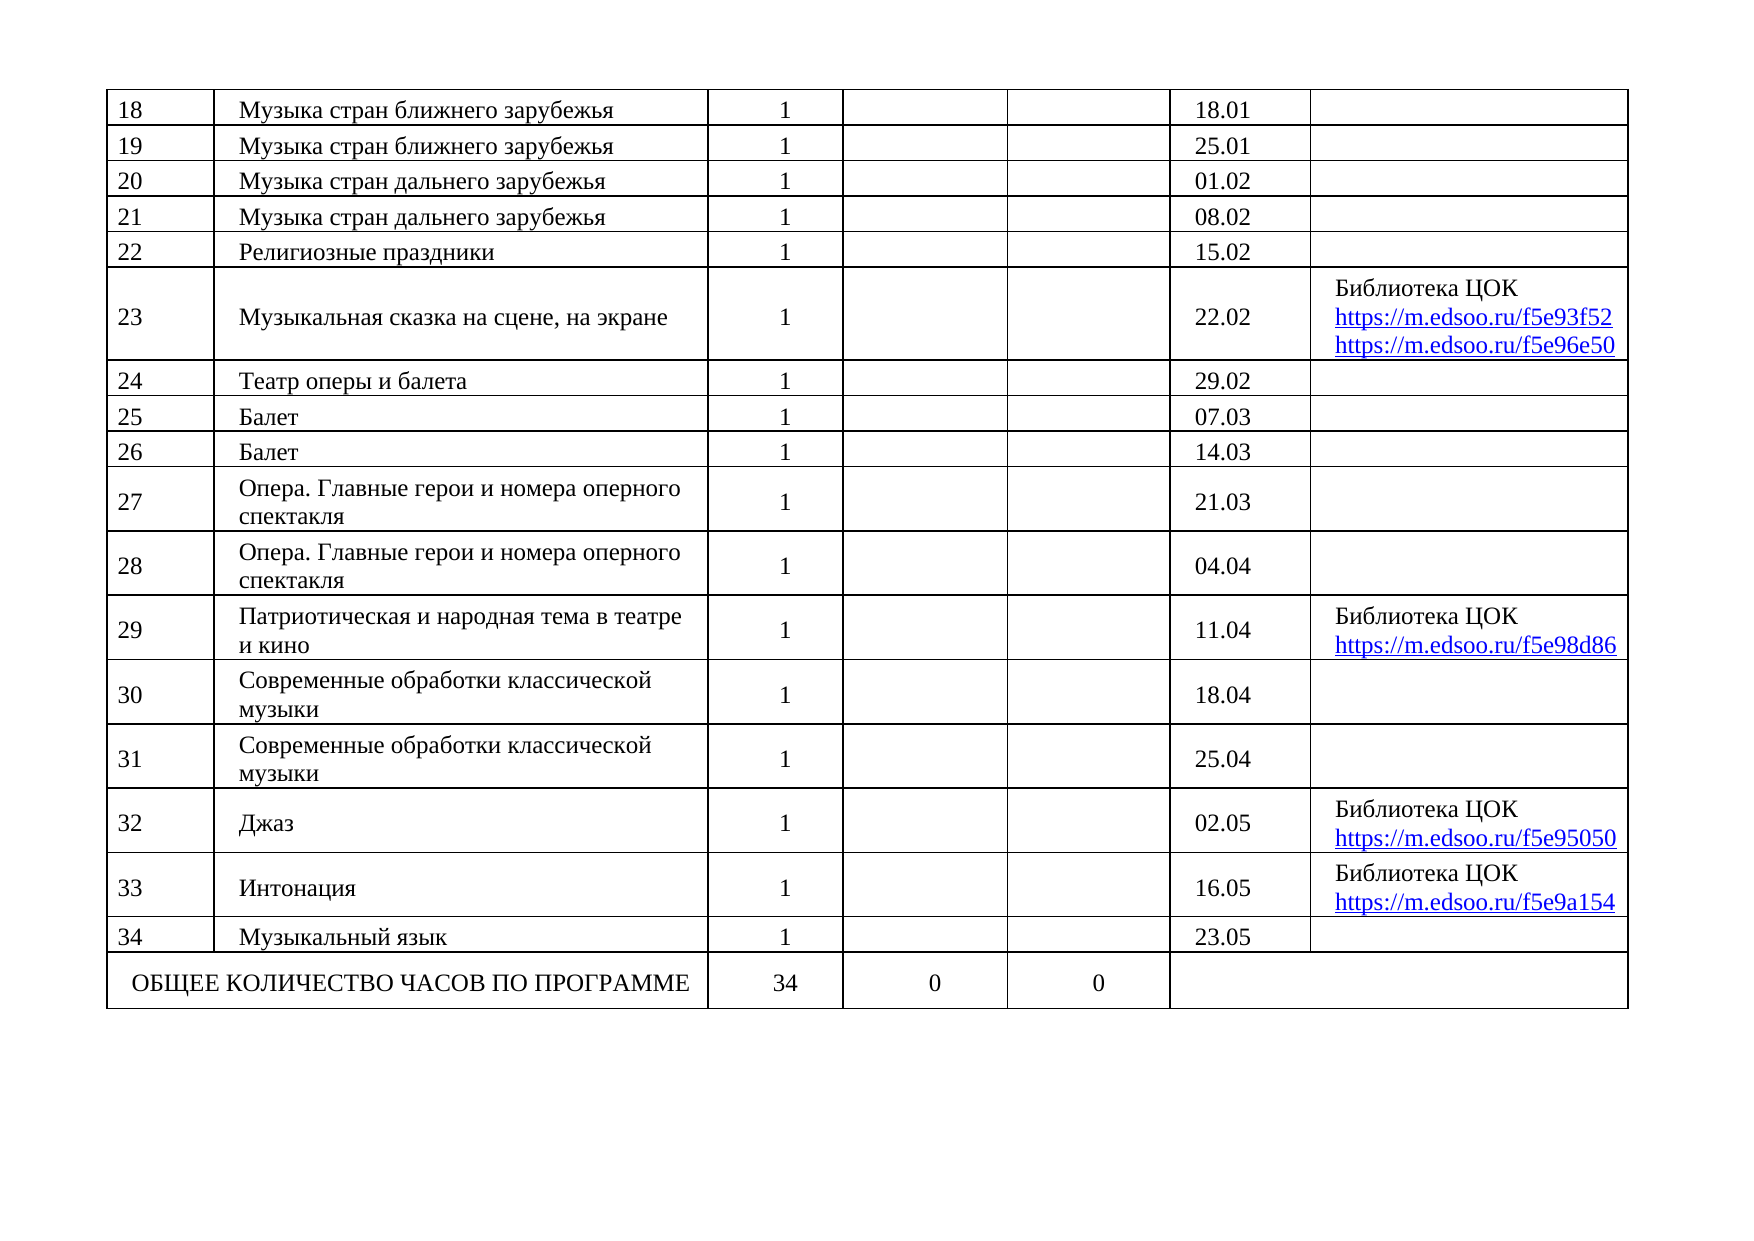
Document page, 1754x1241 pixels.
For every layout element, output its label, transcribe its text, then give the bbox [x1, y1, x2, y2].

table_cell 1 [709, 161, 842, 195]
table_cell 31 [108, 725, 213, 787]
table_cell [1008, 432, 1169, 466]
table_cell 23.05 [1171, 917, 1310, 951]
table_cell 1 [709, 90, 842, 124]
table_cell [1311, 126, 1627, 160]
table_cell 1 [709, 467, 842, 530]
table_cell [1008, 532, 1169, 594]
table_cell 07.03 [1171, 396, 1310, 430]
table_cell 02.05 [1171, 789, 1310, 851]
table_cell Религиозные праздники [215, 232, 707, 266]
table_cell Опера. Главные герои и номера оперного спектакля [215, 532, 707, 594]
table_cell 25 [108, 396, 213, 430]
table_cell Джаз [215, 789, 707, 851]
table_cell [844, 789, 1007, 851]
table_cell [1008, 467, 1169, 530]
table_cell 1 [709, 532, 842, 594]
table_cell 21.03 [1171, 467, 1310, 530]
table_cell [1008, 596, 1169, 659]
table_cell 1 [709, 853, 842, 916]
table_cell 23 [108, 268, 213, 359]
table_cell [844, 467, 1007, 530]
table_cell [844, 660, 1007, 723]
table_cell [1008, 396, 1169, 430]
table_cell 18.01 [1171, 90, 1310, 124]
table_cell Современные обработки классической музыки [215, 725, 707, 787]
table_cell Интонация [215, 853, 707, 916]
table_cell [1311, 90, 1627, 124]
table_cell [1311, 361, 1627, 395]
table_cell [1008, 917, 1169, 951]
table_cell [844, 917, 1007, 951]
table_cell Библиотека ЦОК https://m.edsoo.ru/f5e98d86 [1311, 596, 1627, 659]
table_cell 34 [709, 953, 842, 1008]
table_cell [1008, 725, 1169, 787]
table_cell 1 [709, 232, 842, 266]
table_cell [844, 268, 1007, 359]
table_cell 1 [709, 660, 842, 723]
table_cell 1 [709, 789, 842, 851]
table_cell 25.04 [1171, 725, 1310, 787]
table_cell 1 [709, 396, 842, 430]
table_cell 1 [709, 596, 842, 659]
table_cell 14.03 [1171, 432, 1310, 466]
table_cell Балет [215, 396, 707, 430]
table_cell 19 [108, 126, 213, 160]
table_cell Балет [215, 432, 707, 466]
table_cell 28 [108, 532, 213, 594]
table_cell Опера. Главные герои и номера оперного спектакля [215, 467, 707, 530]
table_cell 18 [108, 90, 213, 124]
table_cell Музыкальный язык [215, 917, 707, 951]
table_cell [1311, 396, 1627, 430]
table_cell 1 [709, 725, 842, 787]
table_cell [844, 532, 1007, 594]
table_cell 26 [108, 432, 213, 466]
table_cell [1008, 268, 1169, 359]
table_cell 0 [844, 953, 1007, 1008]
table_cell [1311, 467, 1627, 530]
table_cell [1008, 90, 1169, 124]
table_cell Современные обработки классической музыки [215, 660, 707, 723]
table_cell [1008, 660, 1169, 723]
table_cell [844, 853, 1007, 916]
table_cell [1008, 232, 1169, 266]
table_cell [1008, 853, 1169, 916]
table_cell 21 [108, 197, 213, 231]
table_cell Библиотека ЦОК https://m.edsoo.ru/f5e93f52 https://m.edsoo.ru/f5e96e50 [1311, 268, 1627, 359]
table_cell 08.02 [1171, 197, 1310, 231]
table_cell [1311, 197, 1627, 231]
table_cell 1 [709, 432, 842, 466]
table_cell [844, 197, 1007, 231]
table_cell [1311, 725, 1627, 787]
table_cell [1311, 660, 1627, 723]
table_cell 15.02 [1171, 232, 1310, 266]
table_cell 22.02 [1171, 268, 1310, 359]
table_cell Театр оперы и балета [215, 361, 707, 395]
table_cell 30 [108, 660, 213, 723]
table_cell [844, 432, 1007, 466]
table_cell Музыка стран дальнего зарубежья [215, 161, 707, 195]
table_cell [844, 126, 1007, 160]
table_cell 20 [108, 161, 213, 195]
table_cell Музыкальная сказка на сцене, на экране [215, 268, 707, 359]
table_cell 29.02 [1171, 361, 1310, 395]
table_cell [844, 596, 1007, 659]
table_cell [1311, 432, 1627, 466]
table_cell 34 [108, 917, 213, 951]
table_cell [1171, 953, 1627, 1008]
table_cell Библиотека ЦОК https://m.edsoo.ru/f5e9a154 [1311, 853, 1627, 916]
table_cell [844, 90, 1007, 124]
table_cell 1 [709, 197, 842, 231]
table_cell Библиотека ЦОК https://m.edsoo.ru/f5e95050 [1311, 789, 1627, 851]
table_cell 18.04 [1171, 660, 1310, 723]
table_cell [1008, 789, 1169, 851]
table_cell 0 [1008, 953, 1169, 1008]
table_cell [1311, 532, 1627, 594]
table_cell 16.05 [1171, 853, 1310, 916]
table_cell [1008, 126, 1169, 160]
table_cell 32 [108, 789, 213, 851]
table_cell 27 [108, 467, 213, 530]
table_cell 04.04 [1171, 532, 1310, 594]
table_cell 25.01 [1171, 126, 1310, 160]
table_cell [844, 232, 1007, 266]
table_cell 11.04 [1171, 596, 1310, 659]
table_cell [1008, 197, 1169, 231]
table_cell [844, 161, 1007, 195]
table_cell 24 [108, 361, 213, 395]
table_cell 22 [108, 232, 213, 266]
table_cell 1 [709, 361, 842, 395]
table_cell 29 [108, 596, 213, 659]
table_cell Патриотическая и народная тема в театре и кино [215, 596, 707, 659]
table_cell Музыка стран дальнего зарубежья [215, 197, 707, 231]
table_cell 1 [709, 917, 842, 951]
table_cell [844, 361, 1007, 395]
table_cell ОБЩЕЕ КОЛИЧЕСТВО ЧАСОВ ПО ПРОГРАММЕ [108, 953, 707, 1008]
table_cell [1311, 161, 1627, 195]
table_cell Музыка стран ближнего зарубежья [215, 90, 707, 124]
table_cell Музыка стран ближнего зарубежья [215, 126, 707, 160]
table_cell [844, 725, 1007, 787]
table_cell [1008, 161, 1169, 195]
table_cell 33 [108, 853, 213, 916]
table_cell [1008, 361, 1169, 395]
table_cell 01.02 [1171, 161, 1310, 195]
table_cell [844, 396, 1007, 430]
table_cell 1 [709, 268, 842, 359]
table_cell [1311, 917, 1627, 951]
table_cell [1311, 232, 1627, 266]
table_cell 1 [709, 126, 842, 160]
